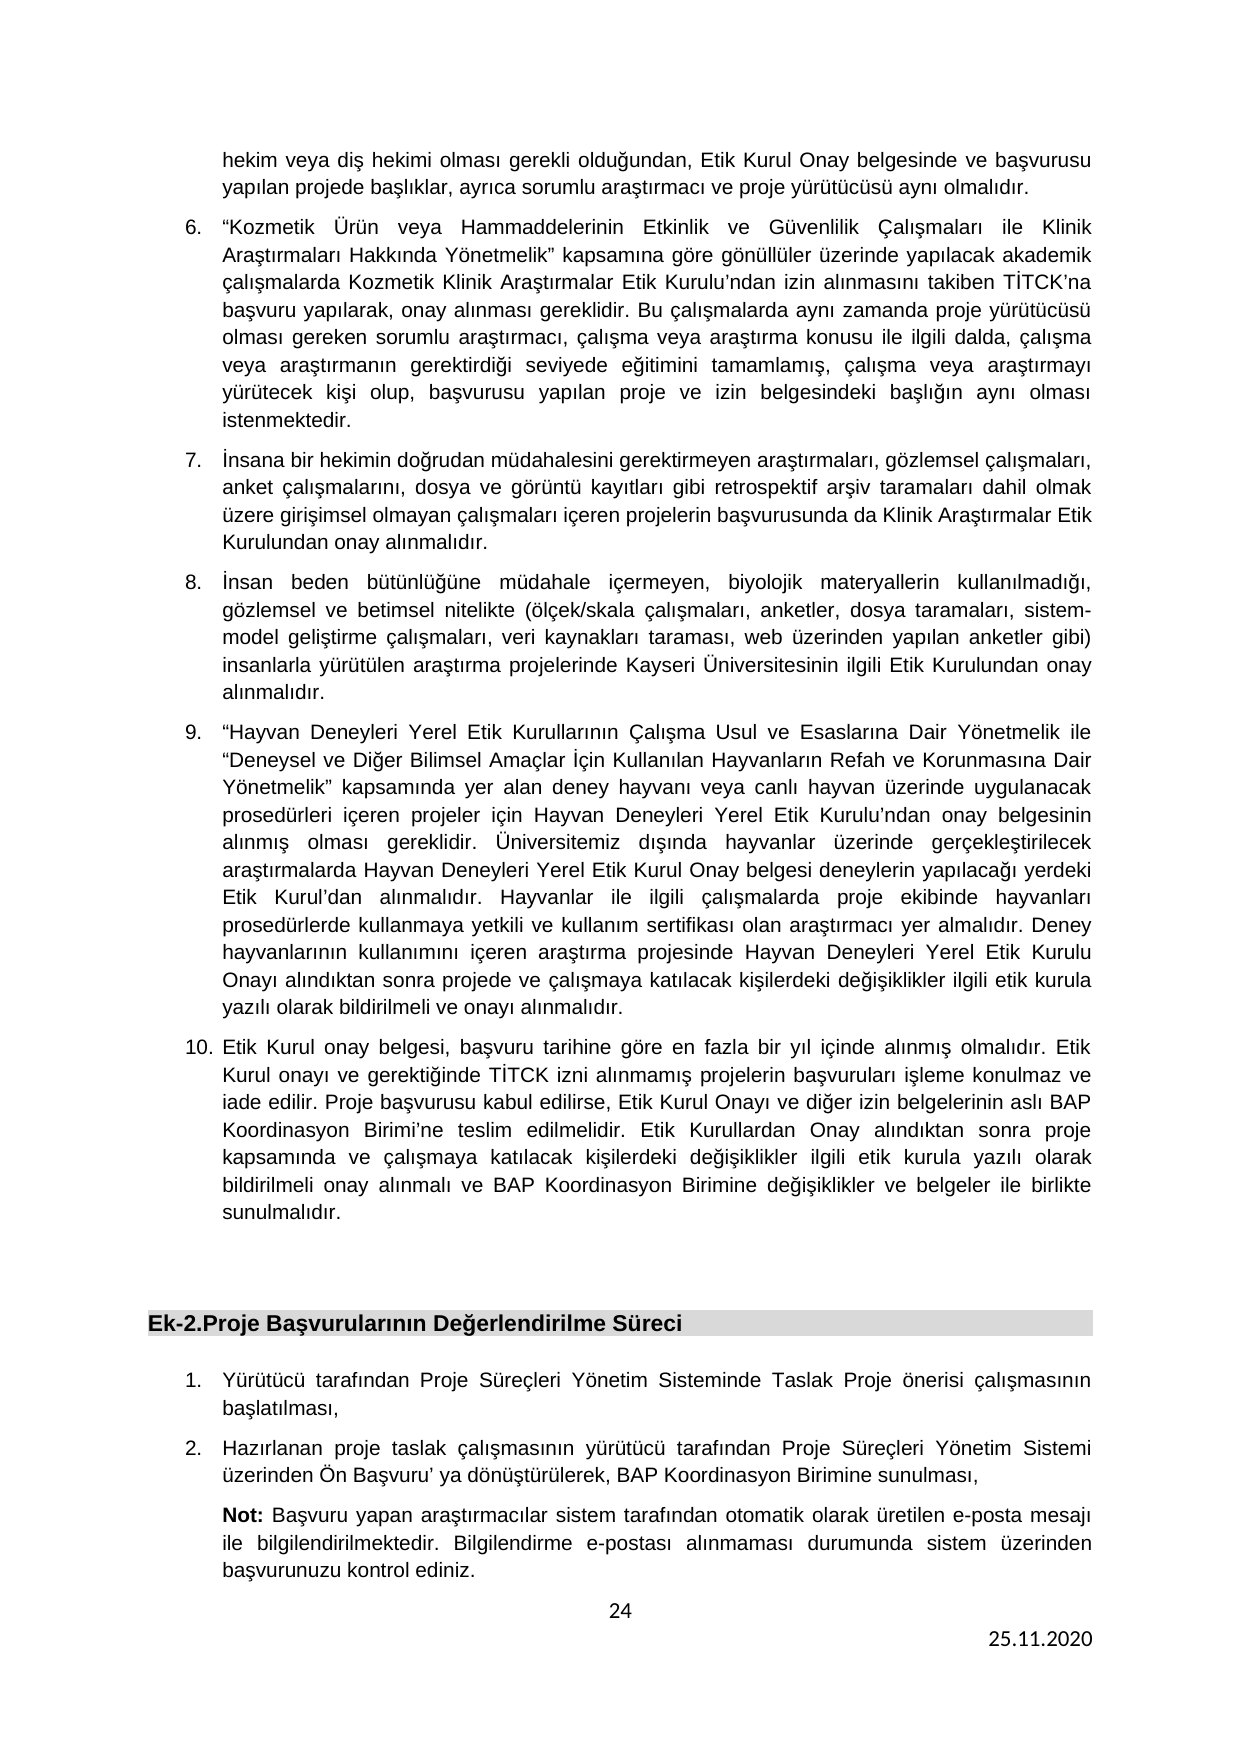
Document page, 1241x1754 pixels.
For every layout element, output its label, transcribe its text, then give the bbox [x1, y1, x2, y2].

list Hazırlanan proje taslak çalışmasının yürütücü tarafından Proje Süreçleri Yönetim Sistemi üzerinden Ön Başvuru’ ya dönüştürülerek, BAP Koordinasyon Birimine sunulması, [185, 1435, 1093, 1487]
list Etik Kurul onay belgesi, başvuru tarihine göre en fazla bir yıl içinde alınmış olmalıdır. Etik Kurul onayı ve gerektiğinde TİTCK izni alınmamış projelerin başvuruları işleme konulmaz ve iade edilir. Proje başvurusu kabul edilirse, Etik Kurul Onayı ve diğer izin belgelerinin aslı BAP Koordinasyon Birimi’ne teslim edilmelidir. Etik Kurullardan Onay alındıktan sonra proje kapsamında ve çalışmaya katılacak kişilerdeki değişiklikler ilgili etik kurula yazılı olarak bildirilmeli onay alınmalı ve BAP Koordinasyon Birimine değişiklikler ve belgeler ile birlikte sunulmalıdır. [185, 1035, 1093, 1224]
text Ek-2.Proje Başvurularının Değerlendirilme Süreci [148, 1310, 1093, 1336]
list “Hayvan Deneyleri Yerel Etik Kurullarının Çalışma Usul ve Esaslarına Dair Yönetmelik ile “Deneysel ve Diğer Bilimsel Amaçlar İçin Kullanılan Hayvanların Refah ve Korunmasına Dair Yönetmelik” kapsamında yer alan deney hayvanı veya canlı hayvan üzerinde uygulanacak prosedürleri içeren projeler için Hayvan Deneyleri Yerel Etik Kurulu’ndan onay belgesinin alınmış olması gereklidir. Üniversitemiz dışında hayvanlar üzerinde gerçekleştirilecek araştırmalarda Hayvan Deneyleri Yerel Etik Kurul Onay belgesi deneylerin yapılacağı yerdeki Etik Kurul’dan alınmalıdır. Hayvanlar ile ilgili çalışmalarda proje ekibinde hayvanları prosedürlerde kullanmaya yetkili ve kullanım sertifikası olan araştırmacı yer almalıdır. Deney hayvanlarının kullanımını içeren araştırma projesinde Hayvan Deneyleri Yerel Etik Kurulu Onayı alındıktan sonra projede ve çalışmaya katılacak kişilerdeki değişiklikler ilgili etik kurula yazılı olarak bildirilmeli ve onayı alınmalıdır. [185, 720, 1093, 1019]
list İnsan beden bütünlüğüne müdahale içermeyen, biyolojik materyallerin kullanılmadığı, gözlemsel ve betimsel nitelikte (ölçek/skala çalışmaları, anketler, dosya taramaları, sistem-model geliştirme çalışmaları, veri kaynakları taraması, web üzerinden yapılan anketler gibi) insanlarla yürütülen araştırma projelerinde Kayseri Üniversitesinin ilgili Etik Kurulundan onay alınmalıdır. [185, 570, 1093, 704]
list Not: Başvuru yapan araştırmacılar sistem tarafından otomatik olarak üretilen e-posta mesajı ile bilgilendirilmektedir. Bilgilendirme e-postası alınmaması durumunda sistem üzerinden başvurunuzu kontrol ediniz. [222, 1503, 1093, 1582]
list “Kozmetik Ürün veya Hammaddelerinin Etkinlik ve Güvenlilik Çalışmaları ile Klinik Araştırmaları Hakkında Yönetmelik” kapsamına göre gönüllüler üzerinde yapılacak akademik çalışmalarda Kozmetik Klinik Araştırmalar Etik Kurulu’ndan izin alınmasını takiben TİTCK’na başvuru yapılarak, onay alınması gereklidir. Bu çalışmalarda aynı zamanda proje yürütücüsü olması gereken sorumlu araştırmacı, çalışma veya araştırma konusu ile ilgili dalda, çalışma veya araştırmanın gerektirdiği seviyede eğitimini tamamlamış, çalışma veya araştırmayı yürütecek kişi olup, başvurusu yapılan proje ve izin belgesindeki başlığın aynı olması istenmektedir. [185, 215, 1093, 432]
list İnsana bir hekimin doğrudan müdahalesini gerektirmeyen araştırmaları, gözlemsel çalışmaları, anket çalışmalarını, dosya ve görüntü kayıtları gibi retrospektif arşiv taramaları dahil olmak üzere girişimsel olmayan çalışmaları içeren projelerin başvurusunda da Klinik Araştırmalar Etik Kurulundan onay alınmalıdır. [185, 448, 1093, 554]
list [185, 148, 1093, 199]
list Yürütücü tarafından Proje Süreçleri Yönetim Sisteminde Taslak Proje önerisi çalışmasının başlatılması, [185, 1368, 1093, 1419]
